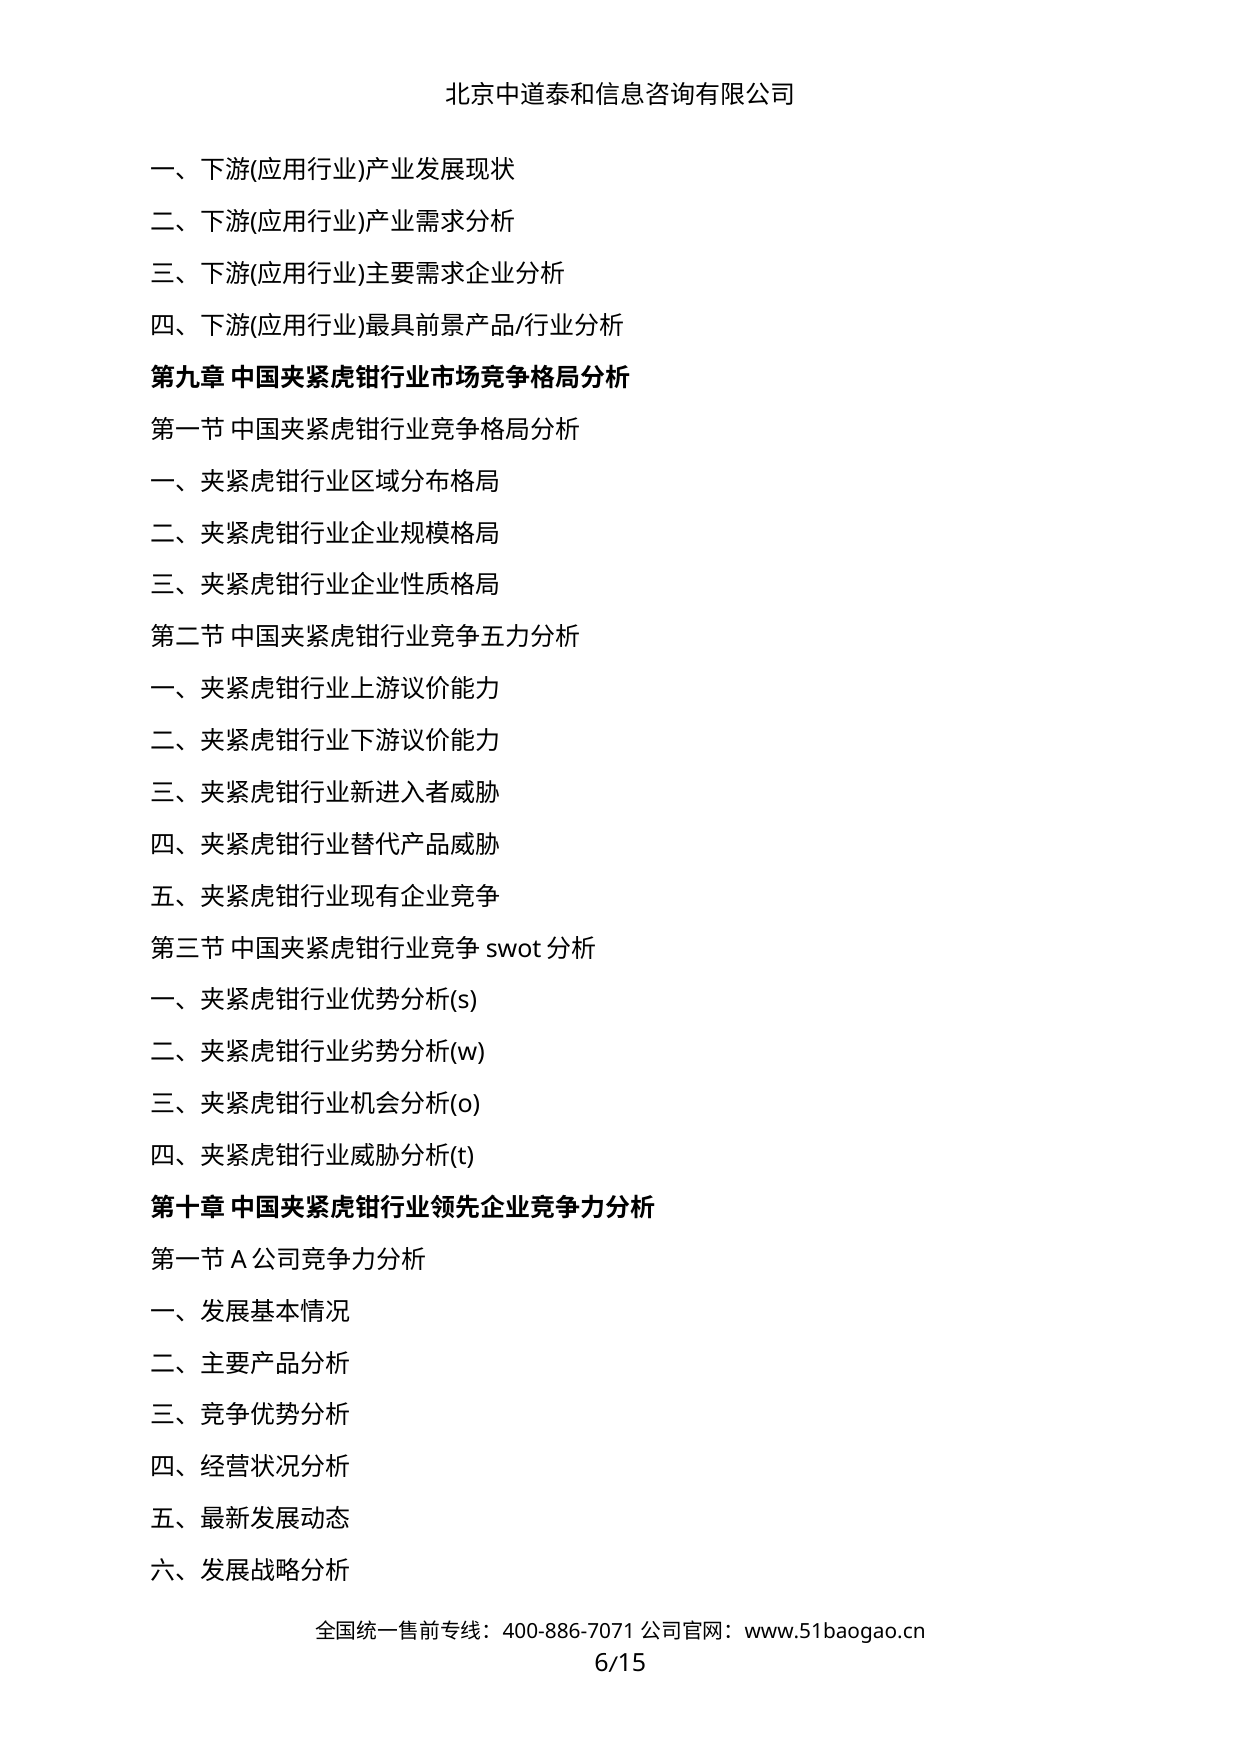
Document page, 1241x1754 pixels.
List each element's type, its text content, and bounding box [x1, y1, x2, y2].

text 六、发展战略分析 [150, 1551, 1090, 1587]
text 第二节 中国夹紧虎钳行业竞争五力分析 [150, 617, 1090, 653]
text 第一节 中国夹紧虎钳行业竞争格局分析 [150, 409, 1090, 446]
text 三、下游(应用行业)主要需求企业分析 [150, 254, 1090, 290]
text 一、下游(应用行业)产业发展现状 [150, 150, 1090, 186]
text 第三节 中国夹紧虎钳行业竞争swot分析 [150, 928, 1090, 964]
text 一、夹紧虎钳行业优势分析(s) [150, 980, 1090, 1016]
text 四、夹紧虎钳行业替代产品威胁 [150, 824, 1090, 861]
text 第九章 中国夹紧虎钳行业市场竞争格局分析 [150, 357, 1090, 394]
text 四、下游(应用行业)最具前景产品/行业分析 [150, 306, 1090, 342]
text 第十章 中国夹紧虎钳行业领先企业竞争力分析 [150, 1187, 1090, 1224]
text 四、夹紧虎钳行业威胁分析(t) [150, 1136, 1090, 1172]
text 三、夹紧虎钳行业新进入者威胁 [150, 772, 1090, 809]
text 四、经营状况分析 [150, 1447, 1090, 1483]
text 三、夹紧虎钳行业企业性质格局 [150, 565, 1090, 601]
text 三、夹紧虎钳行业机会分析(o) [150, 1084, 1090, 1120]
text 二、下游(应用行业)产业需求分析 [150, 202, 1090, 238]
text 五、夹紧虎钳行业现有企业竞争 [150, 876, 1090, 912]
text 一、发展基本情况 [150, 1291, 1090, 1327]
text 一、夹紧虎钳行业区域分布格局 [150, 461, 1090, 497]
text 一、夹紧虎钳行业上游议价能力 [150, 669, 1090, 705]
text 三、竞争优势分析 [150, 1395, 1090, 1431]
text 二、夹紧虎钳行业企业规模格局 [150, 513, 1090, 549]
text 第一节 A公司竞争力分析 [150, 1239, 1090, 1276]
text 二、夹紧虎钳行业劣势分析(w) [150, 1032, 1090, 1068]
text 二、主要产品分析 [150, 1343, 1090, 1379]
text 五、最新发展动态 [150, 1499, 1090, 1535]
text 二、夹紧虎钳行业下游议价能力 [150, 721, 1090, 757]
